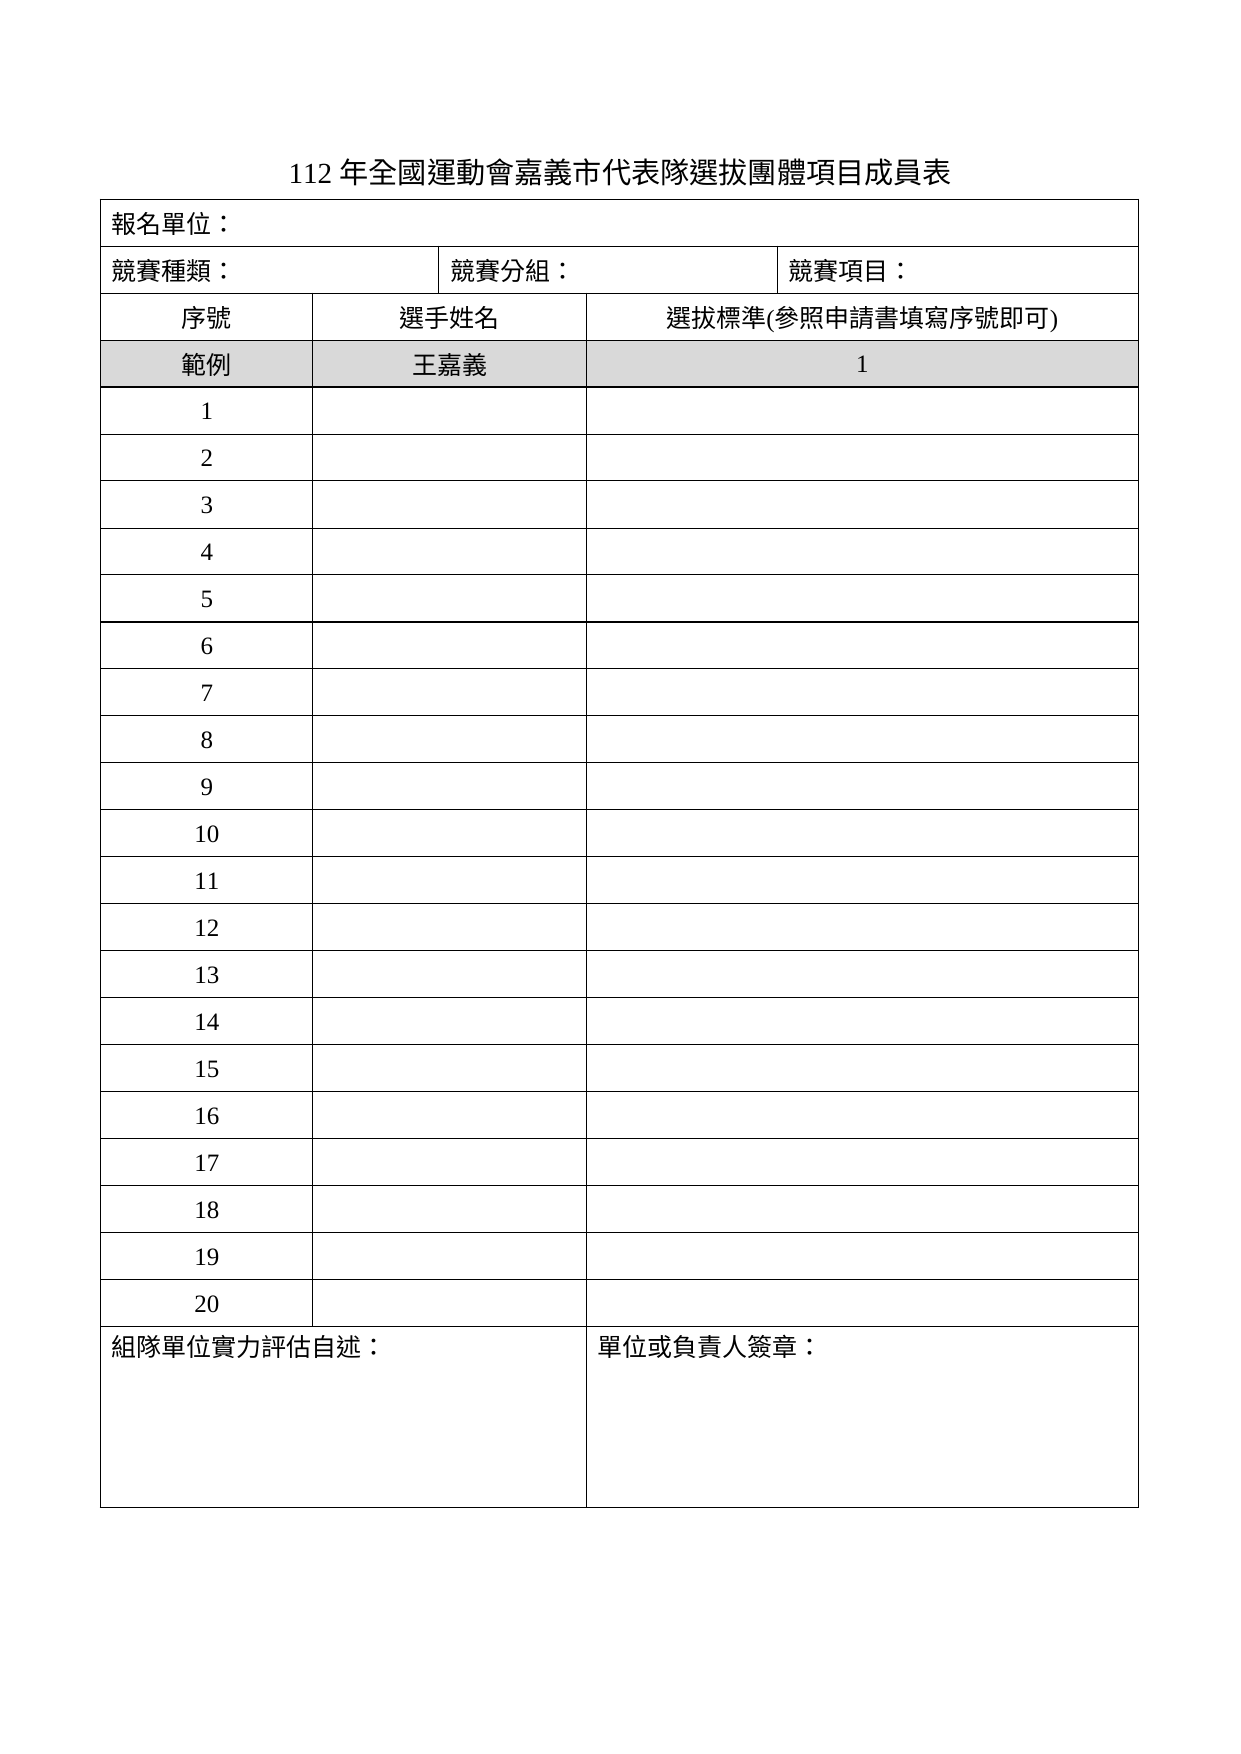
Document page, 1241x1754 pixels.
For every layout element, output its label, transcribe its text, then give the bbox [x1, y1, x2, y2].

table_cell 9 [101, 763, 312, 809]
table_cell 18 [101, 1186, 312, 1232]
table_cell 王嘉義 [313, 341, 586, 386]
table_cell [313, 810, 586, 856]
table_cell 2 [101, 435, 312, 480]
table_cell [587, 1139, 1138, 1185]
table_cell 7 [101, 669, 312, 715]
table_cell 11 [101, 857, 312, 903]
table_cell [587, 857, 1138, 903]
table_cell [313, 623, 586, 668]
table_cell 競賽種類： [101, 247, 438, 292]
table_cell [313, 1045, 586, 1091]
table_cell 8 [101, 716, 312, 762]
table_cell 20 [101, 1280, 312, 1326]
table_cell [587, 1092, 1138, 1138]
text 112 年全國運動會嘉義市代表隊選拔團體項目成員表 [112, 150, 1128, 192]
table_cell 組隊單位實力評估自述： [101, 1327, 586, 1507]
table_cell [587, 529, 1138, 574]
table_cell [587, 481, 1138, 527]
table_cell 19 [101, 1233, 312, 1279]
table_cell [587, 388, 1138, 433]
table_cell [313, 1139, 586, 1185]
table_header 報名單位： [101, 200, 1138, 246]
table_cell [313, 388, 586, 433]
table_cell [313, 716, 586, 762]
table_cell [313, 998, 586, 1044]
table_cell [587, 904, 1138, 950]
table_cell [313, 481, 586, 527]
table_cell [587, 716, 1138, 762]
table_cell 4 [101, 529, 312, 574]
table_cell 13 [101, 951, 312, 997]
table_cell [587, 810, 1138, 856]
table_cell 12 [101, 904, 312, 950]
table_cell 10 [101, 810, 312, 856]
table_cell [587, 623, 1138, 668]
table_cell 5 [101, 575, 312, 621]
table_cell [313, 435, 586, 480]
table_cell [313, 575, 586, 621]
table_cell 14 [101, 998, 312, 1044]
table_cell [587, 435, 1138, 480]
table_cell 1 [587, 341, 1138, 386]
table_cell 競賽項目： [778, 247, 1138, 292]
table_cell 6 [101, 623, 312, 668]
table_cell [313, 1092, 586, 1138]
table_cell [313, 529, 586, 574]
table_cell 選手姓名 [313, 294, 586, 339]
table_cell [587, 669, 1138, 715]
table_cell [313, 669, 586, 715]
table_cell [313, 1280, 586, 1326]
table_cell [313, 763, 586, 809]
table_cell 單位或負責人簽章： [587, 1327, 1138, 1507]
table_cell [587, 763, 1138, 809]
table_cell 17 [101, 1139, 312, 1185]
table_cell 競賽分組： [439, 247, 777, 292]
table_cell [313, 1186, 586, 1232]
table_cell [313, 1233, 586, 1279]
table_cell [587, 951, 1138, 997]
table_cell [313, 904, 586, 950]
table_cell 16 [101, 1092, 312, 1138]
table_cell 3 [101, 481, 312, 527]
table_cell [587, 998, 1138, 1044]
table_cell 序號 [101, 294, 312, 339]
table_cell 範例 [101, 341, 312, 386]
table_cell 15 [101, 1045, 312, 1091]
table_cell [313, 857, 586, 903]
table_cell [587, 575, 1138, 621]
table_cell 1 [101, 388, 312, 433]
table_cell [587, 1280, 1138, 1326]
table_cell 選拔標準(參照申請書填寫序號即可) [587, 294, 1138, 339]
table_cell [587, 1186, 1138, 1232]
table_cell [313, 951, 586, 997]
table_cell [587, 1233, 1138, 1279]
table_cell [587, 1045, 1138, 1091]
